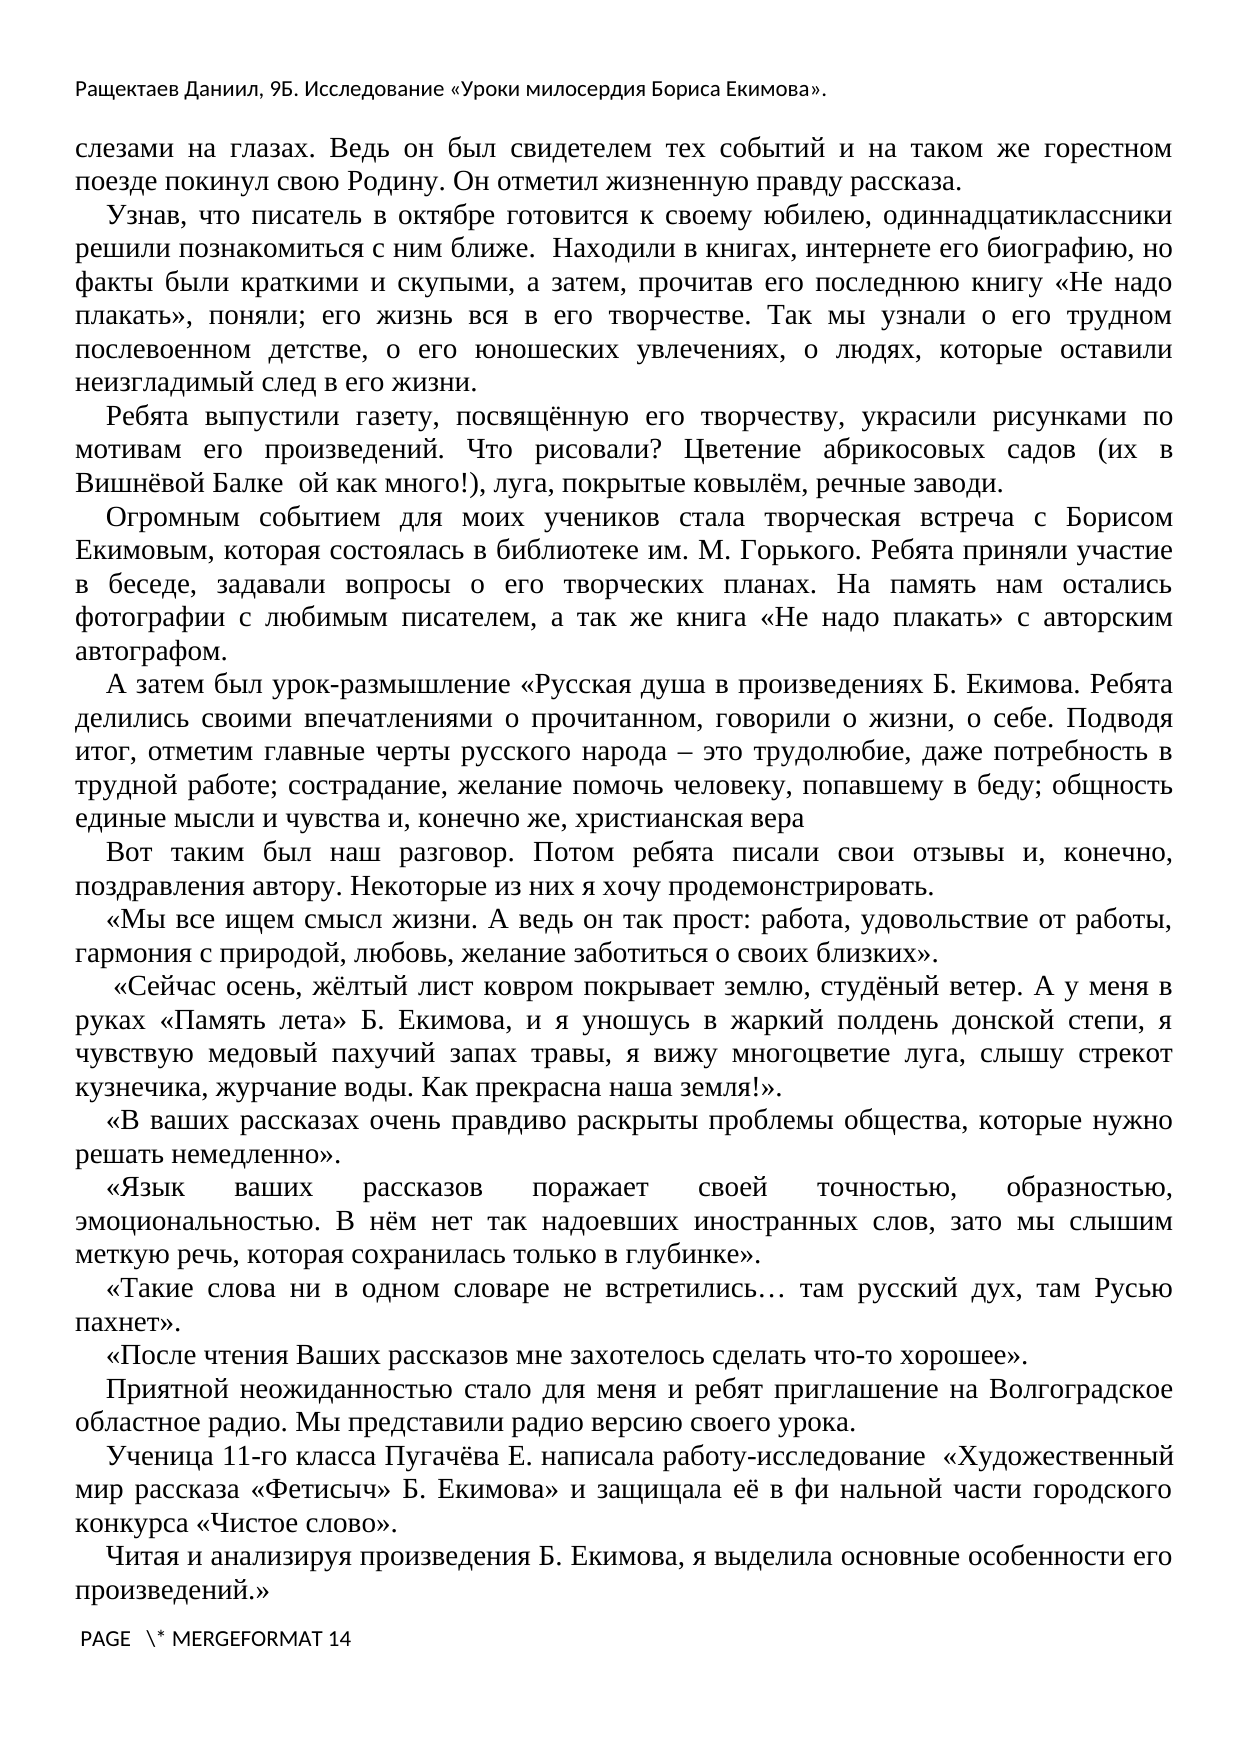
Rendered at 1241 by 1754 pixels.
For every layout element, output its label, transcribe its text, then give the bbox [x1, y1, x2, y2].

text «Такие слова ни в одном словаре не встретились… там русский дух, там Русью пахнет». [75, 1270, 1174, 1337]
text Вот таким был наш разговор. Потом ребята писали свои отзывы и, конечно, поздравления автору. Некоторые из них я хочу продемонстрировать. [75, 834, 1174, 901]
text «Язык ваших рассказов поражает своей точностью, образностью, эмоциональностью. В нём нет так надоевших иностранных слов, зато мы слышим меткую речь, которая сохранилась только в глубинке». [75, 1169, 1174, 1270]
text Узнав, что писатель в октябре готовится к своему юбилею, одиннадцатиклассники решили познакомиться с ним ближе. Находили в книгах, интернете его биографию, но факты были краткими и скупыми, а затем, прочитав его последнюю книгу «Не надо плакать», поняли; его жизнь вся в его творчестве. Так мы узнали о его трудном послевоенном детстве, о его юношеских увлечениях, о людях, которые оставили неизгладимый след в его жизни. [75, 197, 1174, 398]
text «В ваших рассказах очень правдиво раскрыты проблемы общества, которые нужно решать немедленно». [75, 1102, 1174, 1169]
text «Мы все ищем смысл жизни. А ведь он так прост: работа, удовольствие от работы, гармония с природой, любовь, желание заботиться о своих близких». [75, 901, 1174, 968]
text «После чтения Ваших рассказов мне захотелось сделать что-то хорошее». [75, 1337, 1174, 1371]
text Огромным событием для моих учеников стала творческая встреча с Борисом Екимовым, которая состоялась в библиотеке им. М. Горького. Ребята приняли участие в беседе, задавали вопросы о его творческих планах. На память нам остались фотографии с любимым писателем, а так же книга «Не надо плакать» с авторским автографом. [75, 499, 1174, 666]
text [75, 130, 1174, 197]
text «Сейчас осень, жёлтый лист ковром покрывает землю, студёный ветер. А у меня в руках «Память лета» Б. Екимова, и я уношусь в жаркий полдень донской степи, я чувствую медовый пахучий запах травы, я вижу многоцветие луга, слышу стрекот кузнечика, журчание воды. Как прекрасна наша земля!». [75, 968, 1174, 1102]
text Приятной неожиданностью стало для меня и ребят приглашение на Волгоградское областное радио. Мы представили радио версию своего урока. [75, 1371, 1174, 1438]
text Читая и анализируя произведения Б. Екимова, я выделила основные особенности его произведений.» [75, 1538, 1174, 1606]
text Ученица 11-го класса Пугачёва Е. написала работу-исследование «Художественный мир рассказа «Фетисыч» Б. Екимова» и защищала её в фи нальной части городского конкурса «Чистое слово». [75, 1438, 1174, 1538]
text Ребята выпустили газету, посвящённую его творчеству, украсили рисунками по мотивам его произведений. Что рисовали? Цветение абрикосовых садов (их в Вишнёвой Балке ой как много!), луга, покрытые ковылём, речные заводи. [75, 398, 1174, 499]
text А затем был урок-размышление «Русская душа в произведениях Б. Екимова. Ребята делились своими впечатлениями о прочитанном, говорили о жизни, о себе. Подводя итог, отметим главные черты русского народа – это трудолюбие, даже потребность в трудной работе; сострадание, желание помочь человеку, попавшему в беду; общность единые мысли и чувства и, конечно же, христианская вера [75, 666, 1174, 834]
